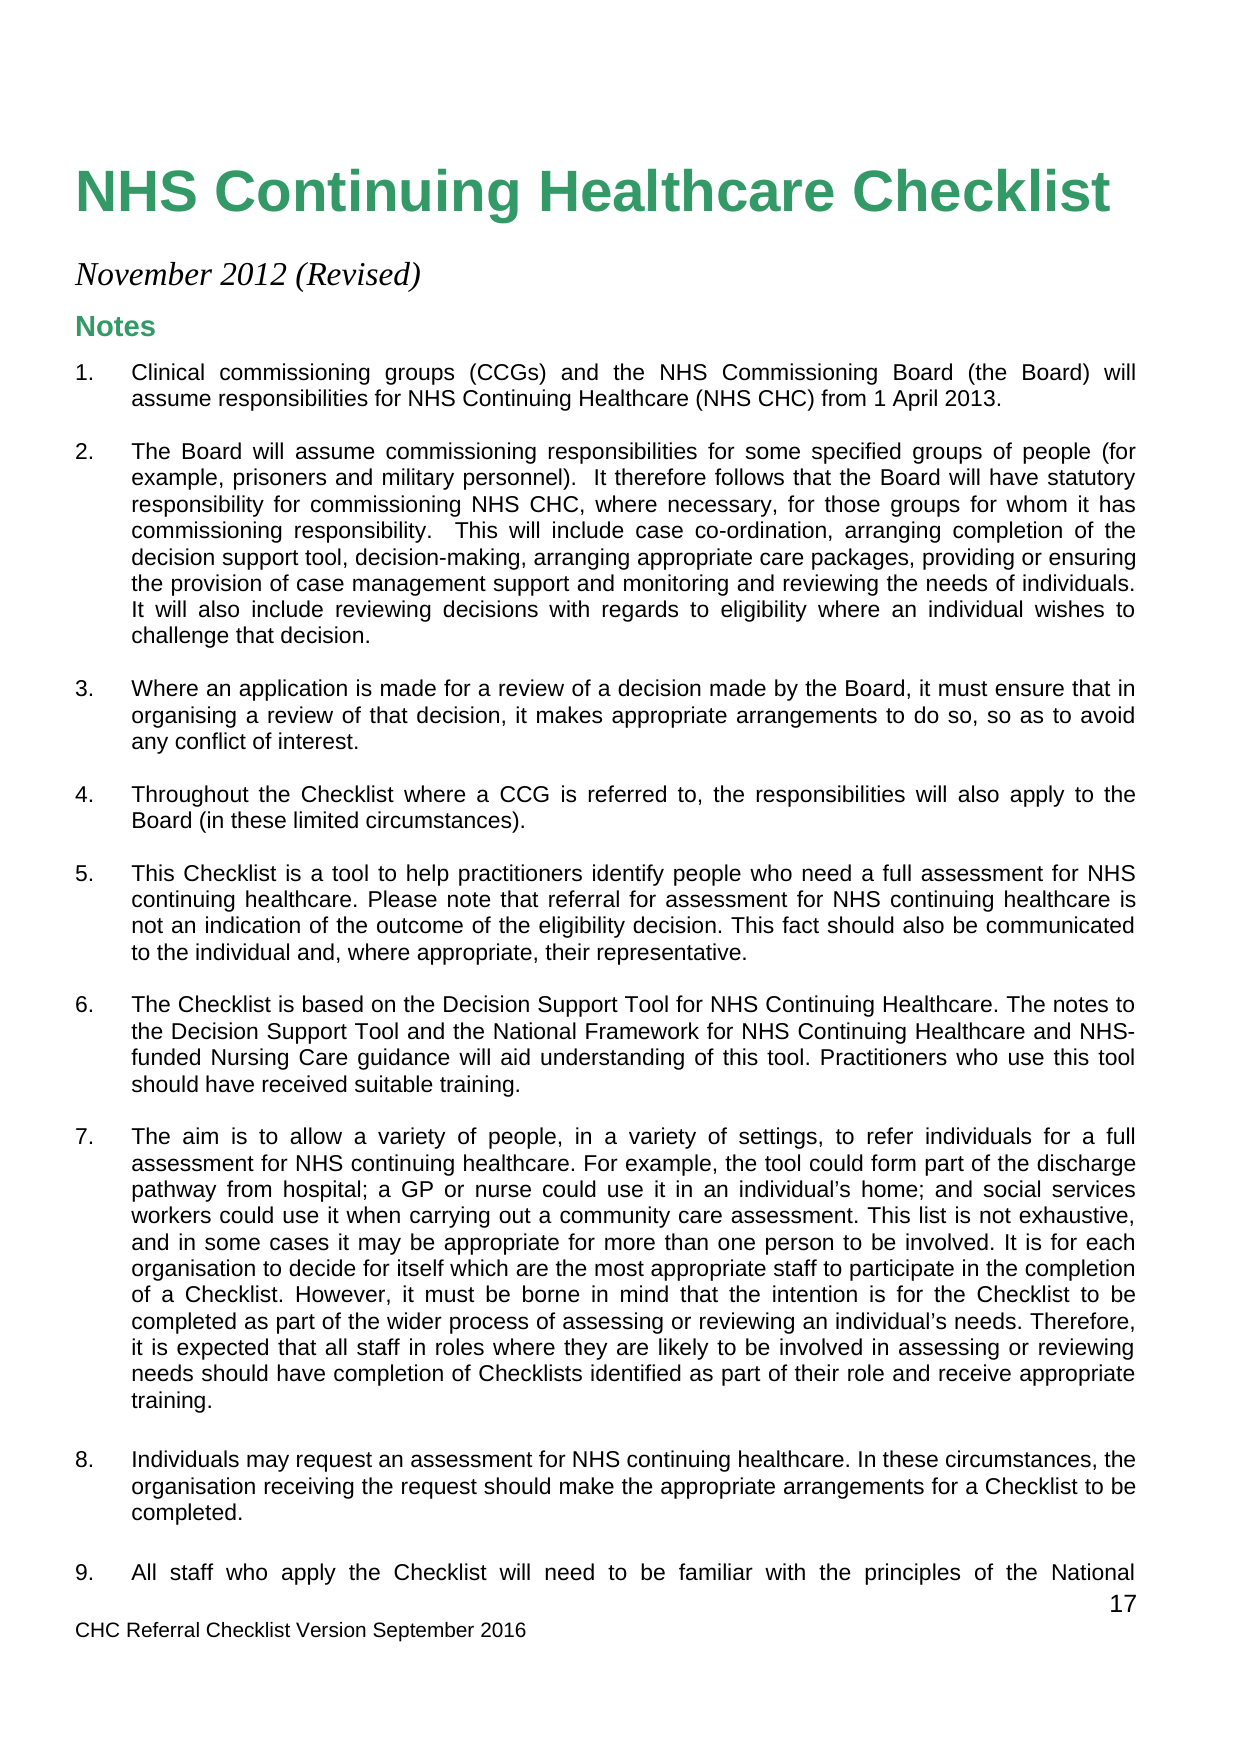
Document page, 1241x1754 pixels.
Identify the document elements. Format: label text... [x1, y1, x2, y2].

list Throughout the Checklist where a CCG is referred to, the responsibilities will also apply to the Board (in these limited circumstances). [75, 781, 1137, 833]
text 8. Individuals may request an assessment for NHS continuing healthcare. In these circumstances, the organisation receiving the request should make the appropriate arrangements for a Checklist to be completed. [75, 1446, 1137, 1526]
list Where an application is made for a review of a decision made by the Board, it must ensure that in organising a review of that decision, it makes appropriate arrangements to do so, so as to avoid any conflict of interest. [75, 675, 1137, 754]
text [75, 1559, 1137, 1585]
subtitle Notes [75, 305, 1137, 342]
text 7. The aim is to allow a variety of people, in a variety of settings, to refer individuals for a full assessment for NHS continuing healthcare. For example, the tool could form part of the discharge pathway from hospital; a GP or nurse could use it in an individual’s home; and social services workers could use it when carrying out a community care assessment. This list is not exhaustive, and in some cases it may be appropriate for more than one person to be involved. It is for each organisation to decide for itself which are the most appropriate staff to participate in the completion of a Checklist. However, it must be borne in mind that the intention is for the Checklist to be completed as part of the wider process of assessing or reviewing an individual’s needs. Therefore, it is expected that all staff in roles where they are likely to be involved in assessing or reviewing needs should have completion of Checklists identified as part of their role and receive appropriate training. [75, 1123, 1137, 1413]
text 6. The Checklist is based on the Decision Support Tool for NHS Continuing Healthcare. The notes to the Decision Support Tool and the National Framework for NHS Continuing Healthcare and NHS-funded Nursing Care guidance will aid understanding of this tool. Practitioners who use this tool should have received suitable training. [75, 991, 1137, 1097]
subtitle NHS Continuing Healthcare Checklist November 2012 (Revised) [75, 156, 1137, 293]
list Clinical commissioning groups (CCGs) and the NHS Commissioning Board (the Board) will assume responsibilities for NHS Continuing Healthcare (NHS CHC) from 1 April 2013. [75, 359, 1137, 412]
text 5. This Checklist is a tool to help practitioners identify people who need a full assessment for NHS continuing healthcare. Please note that referral for assessment for NHS continuing healthcare is not an indication of the outcome of the eligibility decision. This fact should also be communicated to the individual and, where appropriate, their representative. [75, 860, 1137, 965]
list The Board will assume commissioning responsibilities for some specified groups of people (for example, prisoners and military personnel). It therefore follows that the Board will have statutory responsibility for commissioning NHS CHC, where necessary, for those groups for whom it has commissioning responsibility. This will include case co-ordination, arranging completion of the decision support tool, decision-making, arranging appropriate care packages, providing or ensuring the provision of case management support and monitoring and reviewing the needs of individuals. It will also include reviewing decisions with regards to eligibility where an individual wishes to challenge that decision. [75, 438, 1137, 649]
